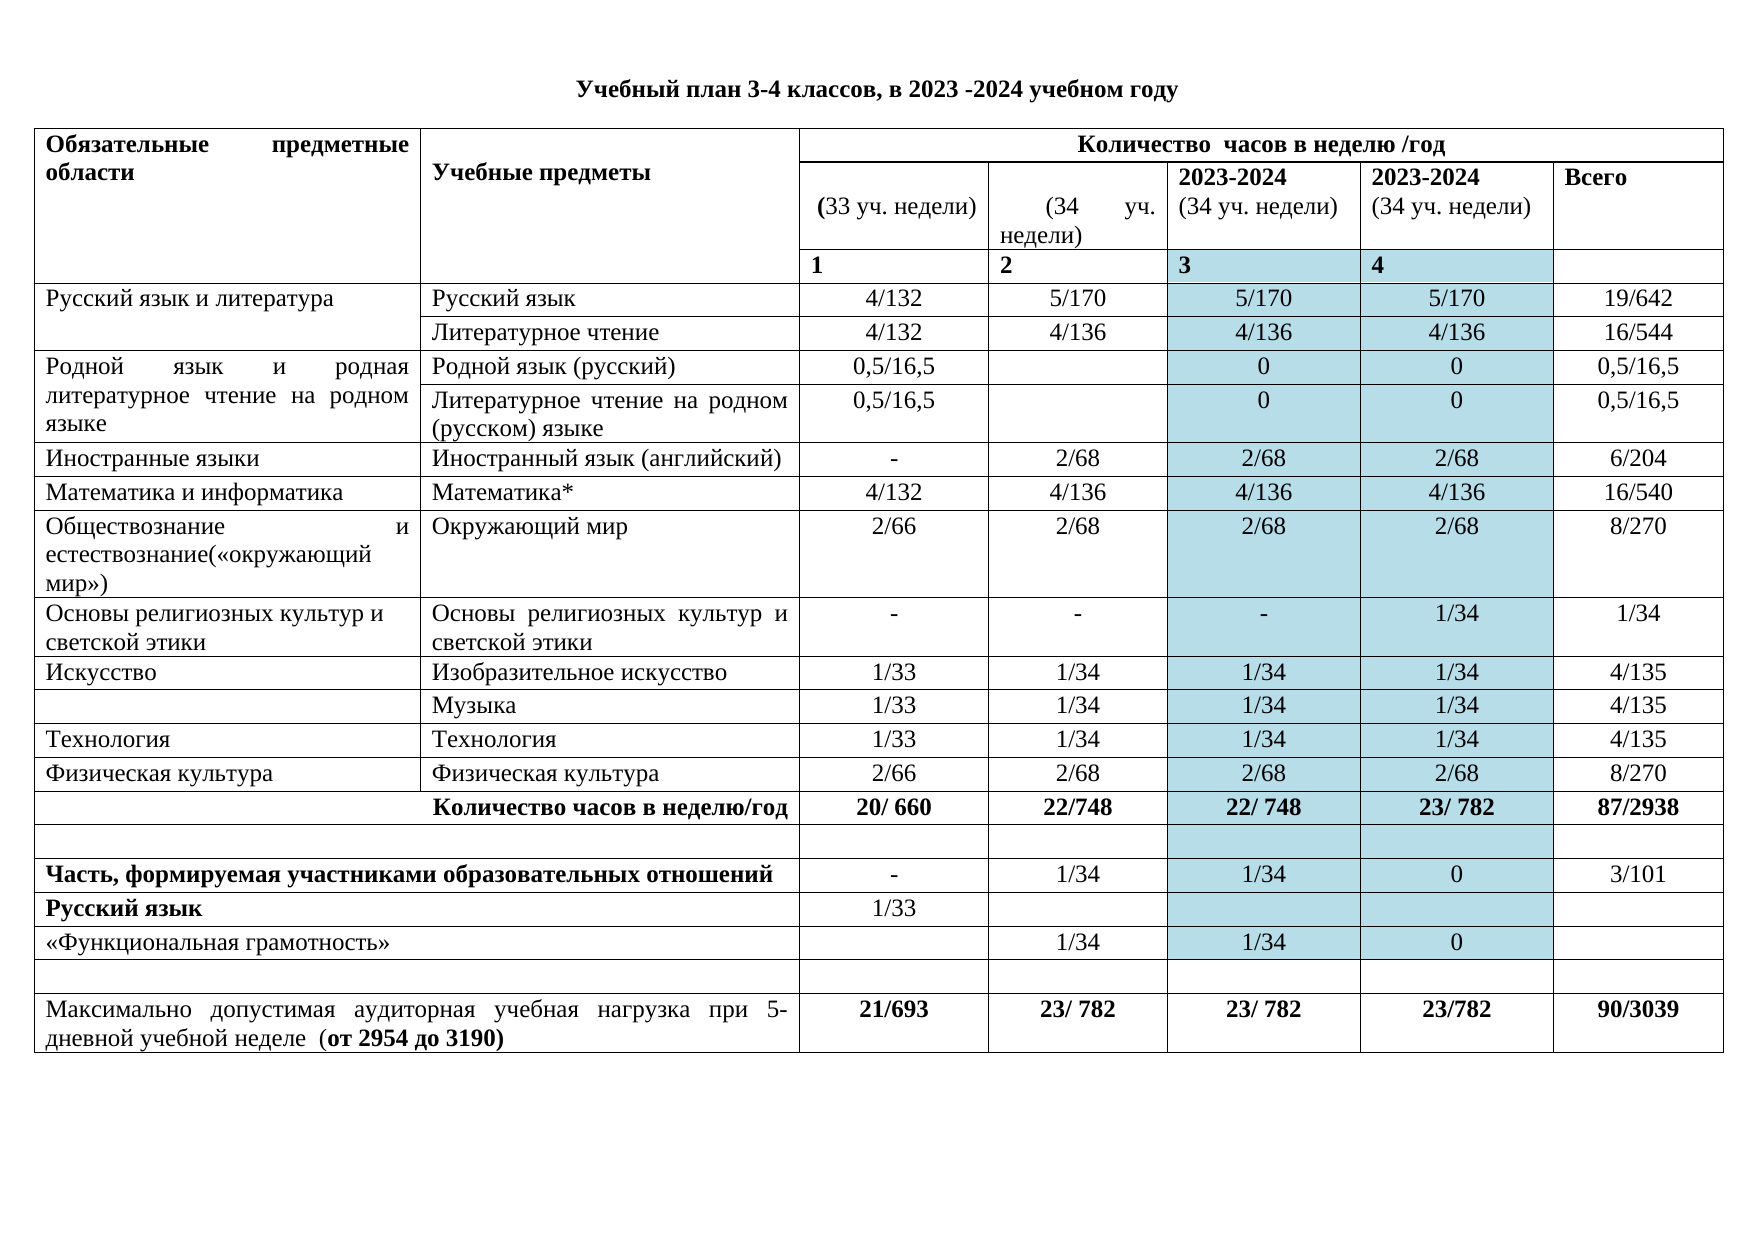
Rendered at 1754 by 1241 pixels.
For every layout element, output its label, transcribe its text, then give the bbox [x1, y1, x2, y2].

table_cell [1168, 960, 1360, 993]
table_cell 2023-2024 (34 уч. недели) [1168, 163, 1360, 249]
table_cell 23/ 782 [1361, 792, 1553, 824]
table_cell Русский язык [421, 284, 799, 316]
table_cell 3 [1168, 250, 1360, 282]
table_cell - [800, 443, 988, 476]
table_cell 4/136 [1168, 317, 1360, 350]
table_cell 4/136 [1168, 477, 1360, 510]
table_cell Максимально допустимая аудиторная учебная нагрузка при 5-дневной учебной неделе (от 2954 до 3190) [35, 994, 799, 1052]
table_cell 5/170 [1361, 284, 1553, 316]
table_cell 1/34 [989, 690, 1167, 723]
text Учебный план 3-4 классов, в 2023 -2024 учебном году [118, 74, 1636, 103]
table_cell Физическая культура [35, 758, 420, 791]
table_cell 1/34 [989, 724, 1167, 757]
table_cell 5/170 [1168, 284, 1360, 316]
table_cell 4/136 [989, 477, 1167, 510]
table_cell - [989, 598, 1167, 656]
table_cell Родной язык и родная литературное чтение на родном языке [35, 351, 420, 442]
table_cell 4/135 [1554, 690, 1723, 723]
table_cell [800, 825, 988, 858]
table_cell 0 [1361, 385, 1553, 442]
table_cell 4 [1361, 250, 1553, 282]
table_cell [1554, 250, 1723, 282]
table_cell 19/642 [1554, 284, 1723, 316]
table_header Количество часов в неделю /год [800, 129, 1723, 161]
table_cell [1361, 893, 1553, 926]
table_cell 20/ 660 [800, 792, 988, 824]
table_cell [1554, 893, 1723, 926]
table_cell [1168, 825, 1360, 858]
table_cell 1/33 [800, 724, 988, 757]
table_cell 87/2938 [1554, 792, 1723, 824]
table_header Учебные предметы [421, 129, 799, 282]
table_cell 8/270 [1554, 511, 1723, 597]
table_cell [800, 960, 988, 993]
table_cell [989, 385, 1167, 442]
table_cell 2/68 [1168, 443, 1360, 476]
table_cell 1/34 [1361, 657, 1553, 689]
table_cell 0 [1361, 859, 1553, 892]
table_cell 2/68 [1168, 758, 1360, 791]
table_cell Основы религиозных культур и светской этики [35, 598, 420, 656]
table_cell 2/66 [800, 758, 988, 791]
table_cell 0,5/16,5 [1554, 351, 1723, 384]
table_cell 0 [1168, 385, 1360, 442]
table_cell 4/136 [1361, 477, 1553, 510]
table_cell Русский язык и литература [35, 284, 420, 350]
table_cell 21/693 [800, 994, 988, 1052]
table_cell Технология [35, 724, 420, 757]
table_cell Обществознание и естествознание(«окружающий мир») [35, 511, 420, 597]
table_cell 4/135 [1554, 657, 1723, 689]
table_cell 0 [1361, 927, 1553, 959]
table_cell Математика и информатика [35, 477, 420, 510]
table_cell 0 [1361, 351, 1553, 384]
table_cell 2/66 [800, 511, 988, 597]
table_cell 1/34 [1361, 690, 1553, 723]
table_cell 1/34 [1168, 724, 1360, 757]
table_header Обязательные предметные области [35, 129, 420, 282]
table_cell 1/34 [989, 859, 1167, 892]
table_cell [989, 893, 1167, 926]
table_cell 4/136 [1361, 317, 1553, 350]
table_cell [1361, 960, 1553, 993]
table_cell 5/170 [989, 284, 1167, 316]
table_cell 22/ 748 [1168, 792, 1360, 824]
table_cell [35, 960, 799, 993]
table_cell 2/68 [989, 511, 1167, 597]
table_cell 1/34 [1168, 690, 1360, 723]
table_cell [1554, 960, 1723, 993]
table_cell 1 [800, 250, 988, 282]
table_cell 8/270 [1554, 758, 1723, 791]
table_cell 2/68 [989, 758, 1167, 791]
table_cell 1/34 [989, 927, 1167, 959]
table_cell 90/3039 [1554, 994, 1723, 1052]
table_cell [1554, 825, 1723, 858]
table_cell 1/33 [800, 893, 988, 926]
table_cell Родной язык (русский) [421, 351, 799, 384]
table_cell Музыка [421, 690, 799, 723]
table_cell Литературное чтение [421, 317, 799, 350]
table_cell Количество часов в неделю/год [35, 792, 799, 824]
table_cell 2023-2024 (34 уч. недели) [1361, 163, 1553, 249]
table_cell 6/204 [1554, 443, 1723, 476]
table_cell Всего [1554, 163, 1723, 249]
table_cell 2/68 [1361, 511, 1553, 597]
table_cell 1/33 [800, 657, 988, 689]
table_cell 4/136 [989, 317, 1167, 350]
table_cell [1361, 825, 1553, 858]
table_cell Часть, формируемая участниками образовательных отношений [35, 859, 799, 892]
table_cell 0,5/16,5 [800, 351, 988, 384]
table_cell [800, 927, 988, 959]
table_cell Иностранные языки [35, 443, 420, 476]
table_cell 2/68 [1361, 443, 1553, 476]
table_cell 2/68 [1168, 511, 1360, 597]
table_cell Литературное чтение на родном (русском) языке [421, 385, 799, 442]
table_cell 1/34 [1168, 859, 1360, 892]
table_cell 1/33 [800, 690, 988, 723]
table_cell 23/ 782 [1168, 994, 1360, 1052]
table_cell Основы религиозных культур и светской этики [421, 598, 799, 656]
table_cell Технология [421, 724, 799, 757]
table_cell 1/34 [1168, 657, 1360, 689]
table_cell Изобразительное искусство [421, 657, 799, 689]
table_cell [989, 825, 1167, 858]
table_cell (33 уч. недели) [800, 163, 988, 249]
table_cell 4/135 [1554, 724, 1723, 757]
table_cell [989, 351, 1167, 384]
table_cell 22/748 [989, 792, 1167, 824]
table_cell [35, 690, 420, 723]
table_cell [1168, 893, 1360, 926]
table_cell 3/101 [1554, 859, 1723, 892]
table_cell 4/132 [800, 317, 988, 350]
table_cell (34 уч. недели) [989, 163, 1167, 249]
table_cell 0,5/16,5 [1554, 385, 1723, 442]
table_cell 23/ 782 [989, 994, 1167, 1052]
table_cell 16/540 [1554, 477, 1723, 510]
table_cell Математика* [421, 477, 799, 510]
table_cell 4/132 [800, 477, 988, 510]
table_cell - [800, 598, 988, 656]
table_cell 4/132 [800, 284, 988, 316]
table_cell Физическая культура [421, 758, 799, 791]
table_cell 0,5/16,5 [800, 385, 988, 442]
table_cell - [800, 859, 988, 892]
table_cell 1/34 [1168, 927, 1360, 959]
table_cell «Функциональная грамотность» [35, 927, 799, 959]
table_cell 1/34 [1554, 598, 1723, 656]
table_cell [1554, 927, 1723, 959]
table_cell 1/34 [989, 657, 1167, 689]
table_cell Иностранный язык (английский) [421, 443, 799, 476]
table_cell 16/544 [1554, 317, 1723, 350]
table_cell Окружающий мир [421, 511, 799, 597]
table_cell 23/782 [1361, 994, 1553, 1052]
table_cell 2 [989, 250, 1167, 282]
table_cell 2/68 [989, 443, 1167, 476]
table_cell 1/34 [1361, 598, 1553, 656]
table_cell Русский язык [35, 893, 799, 926]
table_cell - [1168, 598, 1360, 656]
table_cell 2/68 [1361, 758, 1553, 791]
table_cell Искусство [35, 657, 420, 689]
table_cell 1/34 [1361, 724, 1553, 757]
table_cell [989, 960, 1167, 993]
table_cell 0 [1168, 351, 1360, 384]
table_cell [35, 825, 799, 858]
